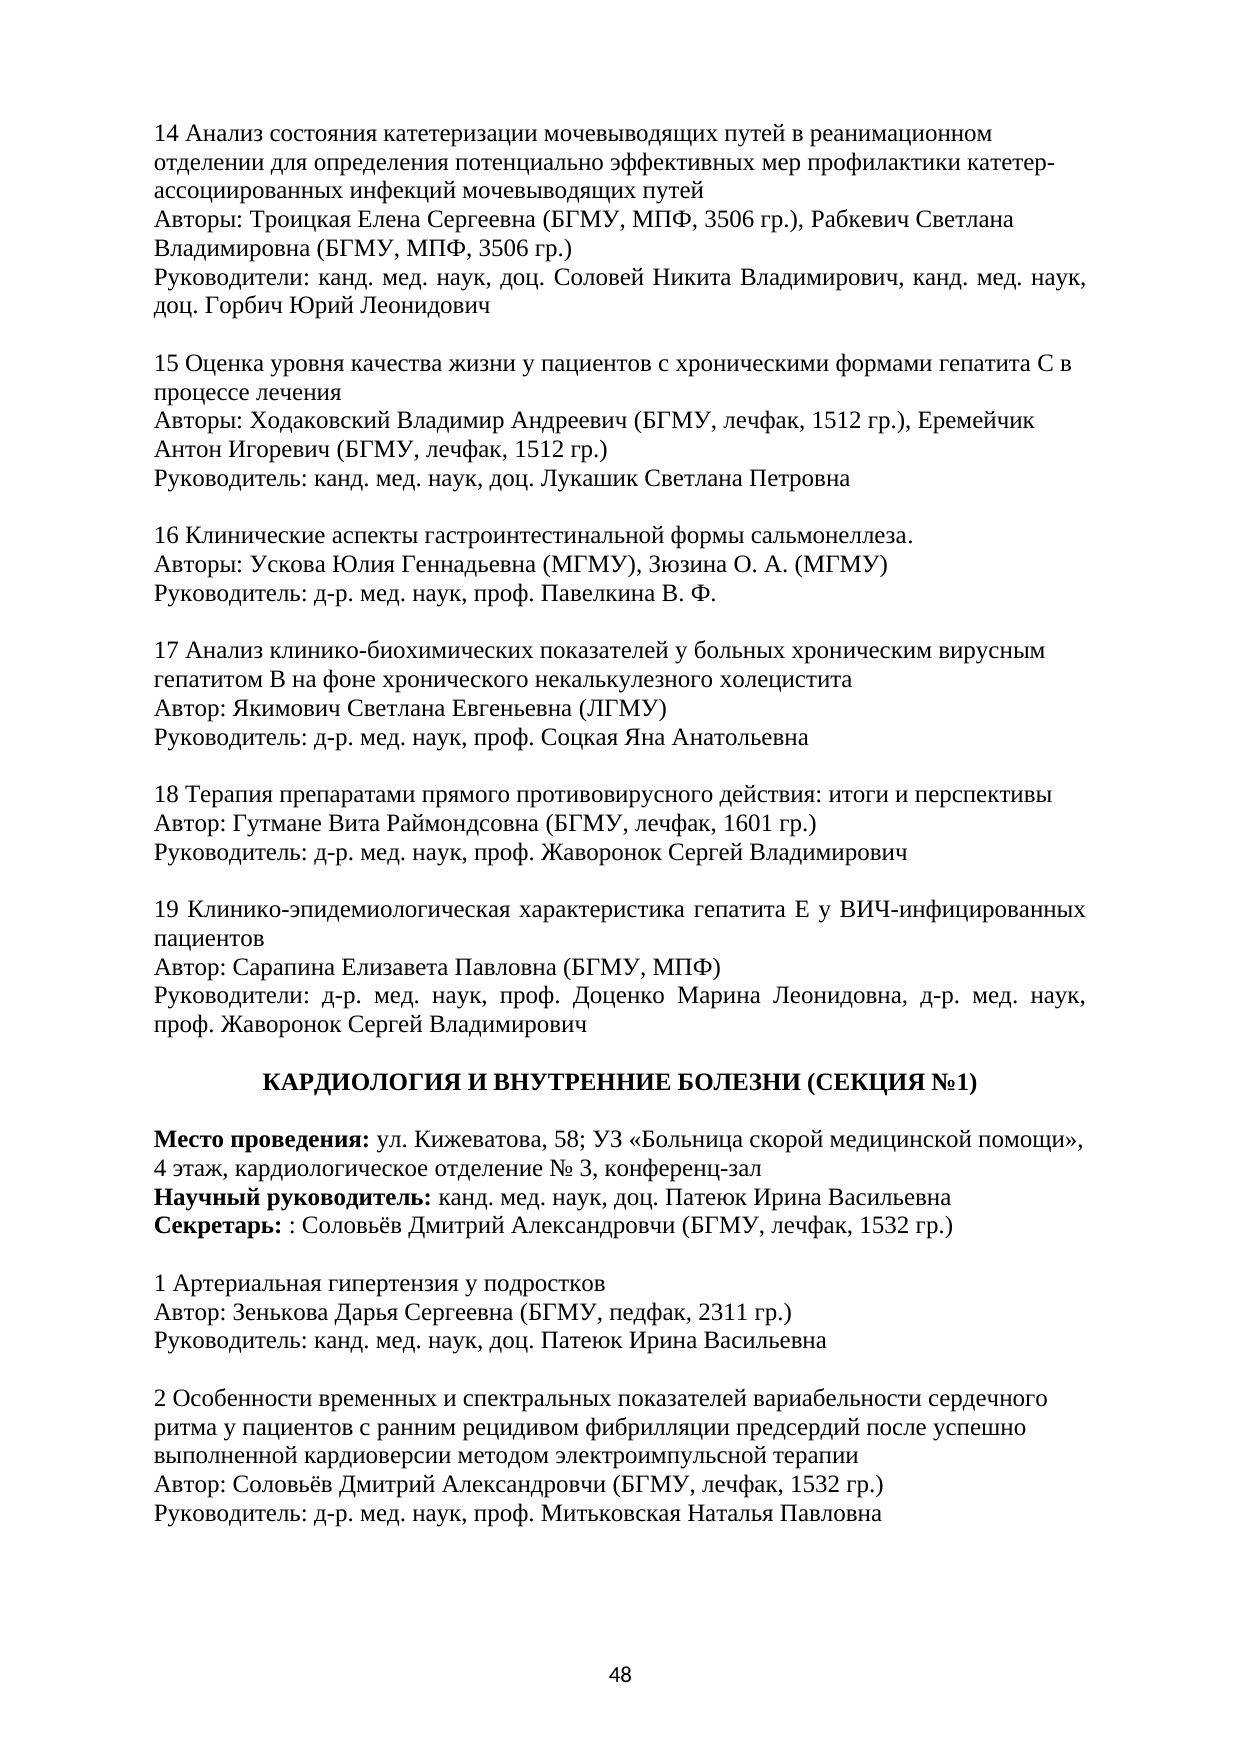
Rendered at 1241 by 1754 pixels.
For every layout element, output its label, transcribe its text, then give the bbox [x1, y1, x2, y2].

text 17 Анализ клинико-биохимических показателей у больных хроническим вирусным гепатитом В на фоне хронического некалькулезного холецистита [153, 636, 1087, 693]
text Руководитель: д-р. мед. наук, проф. Жаворонок Сергей Владимирович [153, 837, 1087, 866]
text 1 Артериальная гипертензия у подростков [153, 1268, 1087, 1297]
text Руководитель: д-р. мед. наук, проф. Митьковская Наталья Павловна [153, 1498, 1087, 1527]
text Место проведения: ул. Кижеватова, 58; УЗ «Больница скорой медицинской помощи», [153, 1124, 1087, 1153]
text 2 Особенности временных и спектральных показателей вариабельности сердечного ритма у пациентов с ранним рецидивом фибрилляции предсердий после успешно выполненной кардиоверсии методом электроимпульсной терапии [153, 1383, 1087, 1469]
text Руководитель: д-р. мед. наук, проф. Соцкая Яна Анатольевна [153, 722, 1087, 751]
text Руководители: д-р. мед. наук, проф. Доценко Марина Леонидовна, д-р. мед. наук, проф. Жаворонок Сергей Владимирович [153, 981, 1087, 1038]
text 4 этаж, кардиологическое отделение № 3, конференц-зал [153, 1153, 1087, 1182]
text 15 Оценка уровня качества жизни у пациентов с хроническими формами гепатита С в процессе лечения [153, 348, 1087, 406]
text Авторы: Ускова Юлия Геннадьевна (МГМУ), Зюзина О. А. (МГМУ) [153, 549, 1087, 578]
text Авторы: Ходаковский Владимир Андреевич (БГМУ, лечфак, 1512 гр.), Еремейчик Антон Игоревич (БГМУ, лечфак, 1512 гр.) [153, 406, 1087, 463]
text 18 Терапия препаратами прямого противовирусного действия: итоги и перспективы [153, 779, 1087, 808]
subtitle КАРДИОЛОГИЯ И ВНУТРЕННИЕ БОЛЕЗНИ (СЕКЦИЯ №1) [153, 1067, 1087, 1096]
text Автор: Сарапина Елизавета Павловна (БГМУ, МПФ) [153, 952, 1087, 981]
text Автор: Якимович Светлана Евгеньевна (ЛГМУ) [153, 693, 1087, 722]
text Руководитель: канд. мед. наук, доц. Лукашик Светлана Петровна [153, 463, 1087, 492]
text Автор: Гутмане Вита Раймондсовна (БГМУ, лечфак, 1601 гр.) [153, 808, 1087, 837]
text 14 Анализ состояния катетеризации мочевыводящих путей в реанимационном отделении для определения потенциально эффективных мер профилактики катетер-ассоциированных инфекций мочевыводящих путей [153, 118, 1087, 204]
text 16 Клинические аспекты гастроинтестинальной формы сальмонеллеза. [153, 521, 1087, 549]
text Автор: Зенькова Дарья Сергеевна (БГМУ, педфак, 2311 гр.) [153, 1297, 1087, 1326]
text 19 Клинико-эпидемиологическая характеристика гепатита Е у ВИЧ-инфицированных пациентов [153, 894, 1087, 952]
text Авторы: Троицкая Елена Сергеевна (БГМУ, МПФ, 3506 гр.), Рабкевич Светлана Владимировна (БГМУ, МПФ, 3506 гр.) [153, 204, 1087, 262]
text Руководитель: канд. мед. наук, доц. Патеюк Ирина Васильевна [153, 1326, 1087, 1354]
text Руководитель: д-р. мед. наук, проф. Павелкина В. Ф. [153, 578, 1087, 607]
text Секретарь: : Соловьёв Дмитрий Александровчи (БГМУ, лечфак, 1532 гр.) [153, 1211, 1087, 1239]
text Автор: Соловьёв Дмитрий Александровчи (БГМУ, лечфак, 1532 гр.) [153, 1469, 1087, 1498]
text Руководители: канд. мед. наук, доц. Соловей Никита Владимирович, канд. мед. наук, доц. Горбич Юрий Леонидович [153, 262, 1087, 319]
text Научный руководитель: канд. мед. наук, доц. Патеюк Ирина Васильевна [153, 1182, 1087, 1211]
